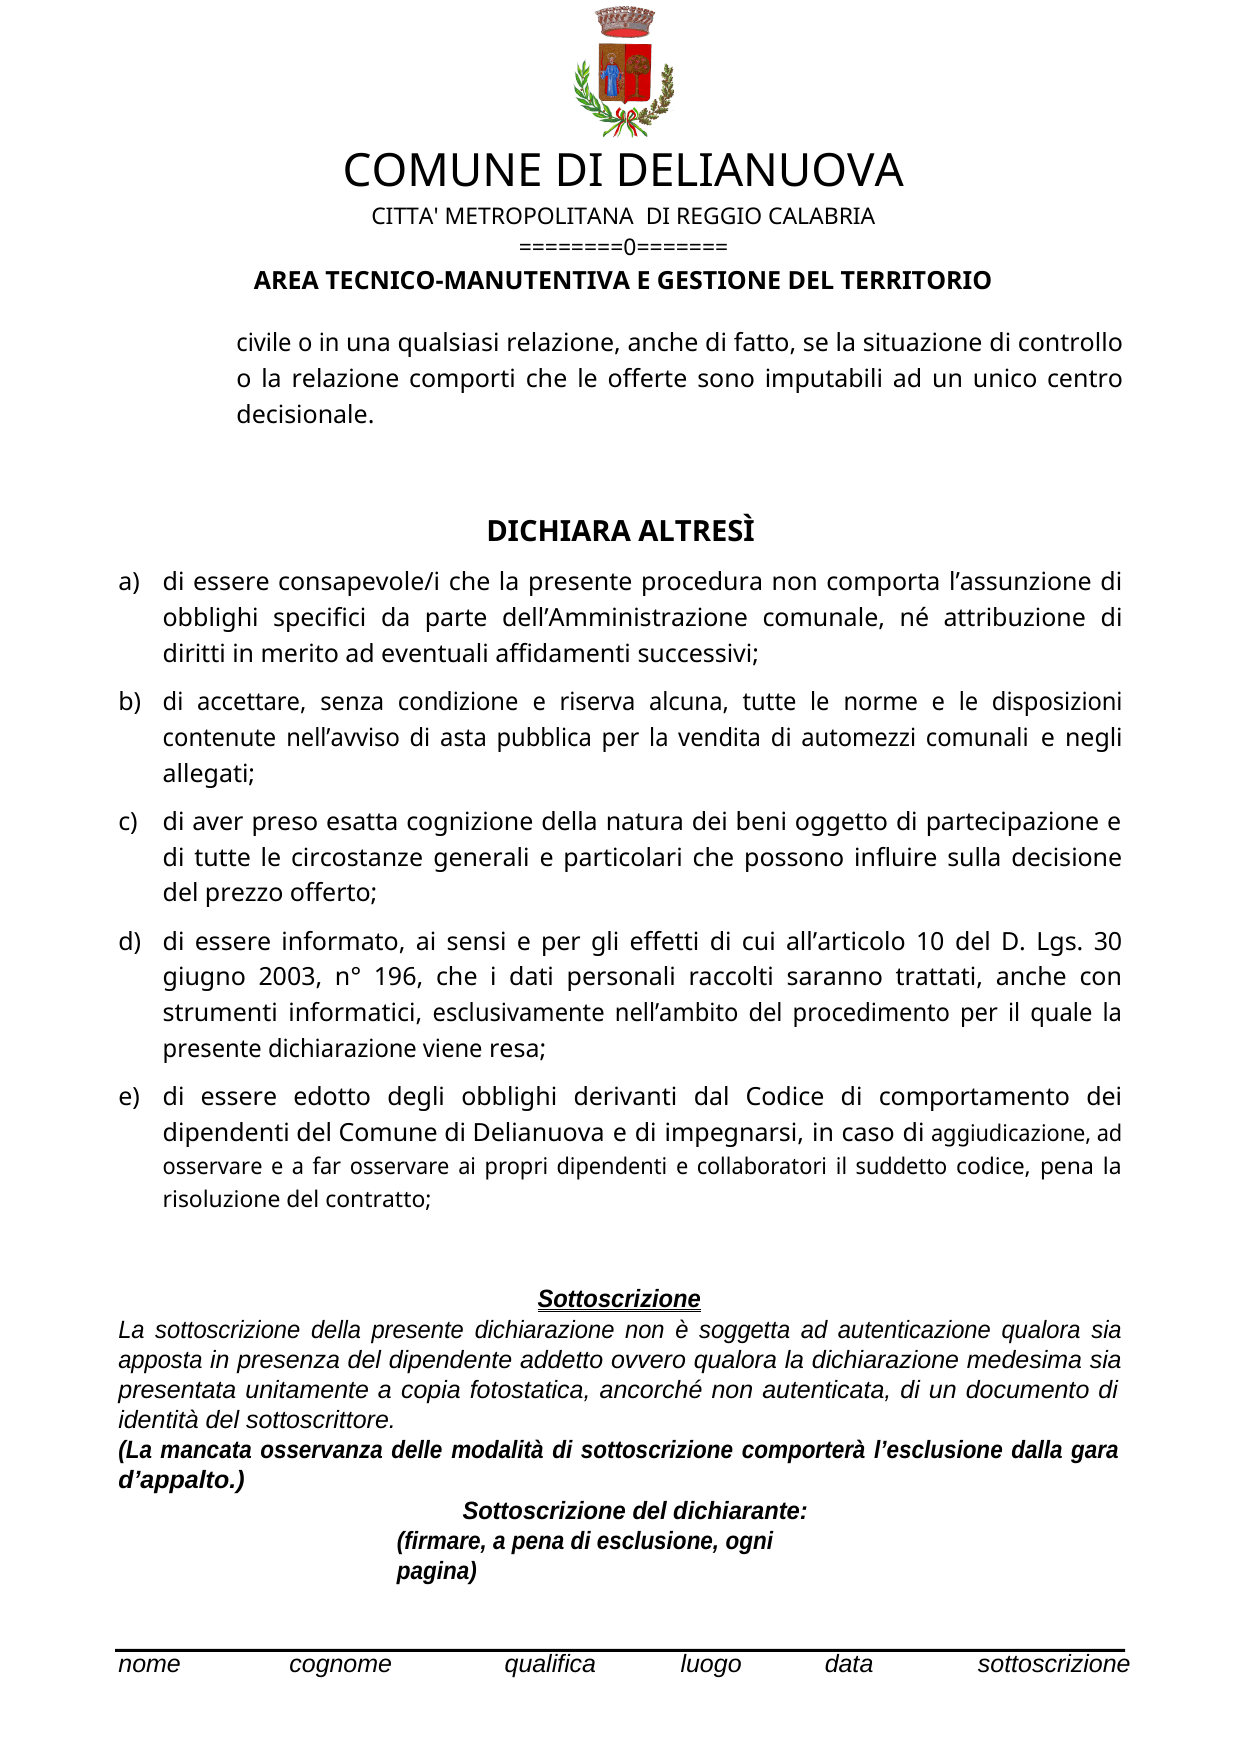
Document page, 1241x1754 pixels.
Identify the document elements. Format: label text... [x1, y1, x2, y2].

list di essere informato, ai sensi e per gli effetti di cui all’articolo 10 del D. Lgs. 30 giugno 2003, n° 196, che i dati personali raccolti saranno trattati, anche con strumenti informatici, esclusivamente nell’ambito del procedimento per il quale la presente dichiarazione viene resa; [118, 923, 1123, 1064]
list di aver preso esatta cognizione della natura dei beni oggetto di partecipazione e di tutte le circostanze generali e particolari che possono influire sulla decisione del prezzo offerto; [118, 803, 1123, 909]
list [192, 325, 1123, 431]
picture [572, 6, 674, 138]
list di accettare, senza condizione e riserva alcuna, tutte le norme e le disposizioni contenute nell’avviso di asta pubblica per la vendita di automezzi comunali e negli allegati; [118, 684, 1123, 789]
subtitle (La mancata osservanza delle modalità di sottoscrizione comporterà l’esclusione dalla gara d’appalto.) [118, 1435, 1122, 1494]
list di essere consapevole/i che la presente procedura non comporta l’assunzione di obblighi specifici da parte dell’Amministrazione comunale, né attribuzione di diritti in merito ad eventuali affidamenti successivi; [118, 564, 1123, 669]
text Sottoscrizione [129, 1284, 1111, 1313]
text nome cognome qualifica luogo data sottoscrizione [118, 1645, 1142, 1678]
list di essere edotto degli obblighi derivanti dal Codice di comportamento dei dipendenti del Comune di Delianuova e di impegnarsi, in caso di aggiudicazione, ad osservare e a far osservare ai propri dipendenti e collaboratori il suddetto codice, pena la risoluzione del contratto; [118, 1079, 1123, 1214]
text DICHIARA ALTRESÌ [129, 510, 1111, 550]
text Sottoscrizione del dichiarante: (firmare, a pena di esclusione, ogni pagina) [397, 1496, 844, 1584]
text La sottoscrizione della presente dichiarazione non è soggetta ad autenticazione qualora sia apposta in presenza del dipendente addetto ovvero qualora la dichiarazione medesima sia presentata unitamente a copia fotostatica, ancorché non autenticata, di un documento di identità del sottoscrittore. [118, 1315, 1122, 1434]
